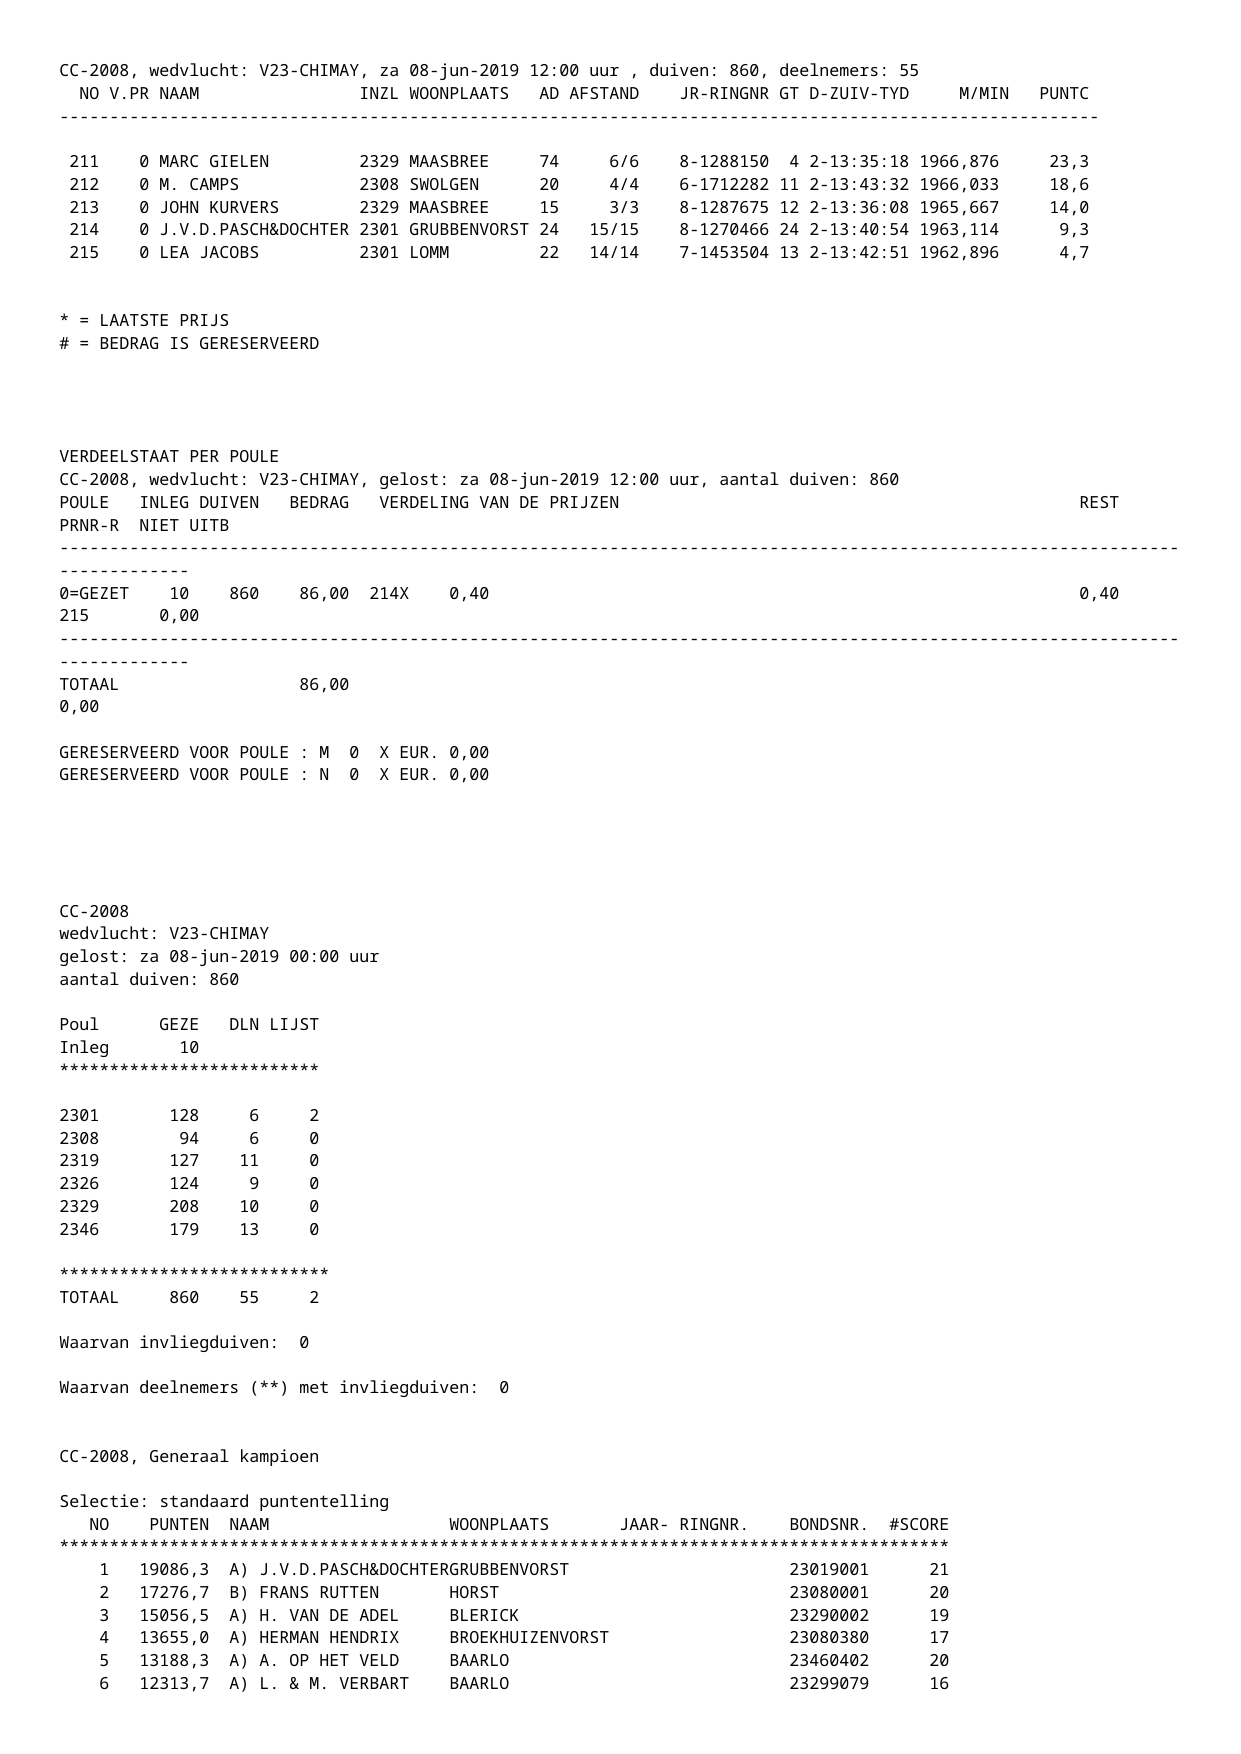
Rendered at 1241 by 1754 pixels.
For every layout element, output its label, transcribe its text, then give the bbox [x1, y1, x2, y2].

text 212 0 M. CAMPS 2308 SWOLGEN 20 4/4 6-1712282 11 2-13:43:32 1966,033 18,6 [59, 173, 1181, 195]
text NO PUNTEN NAAM WOONPLAATS JAAR- RINGNR. BONDSNR. #SCORE [59, 1512, 1181, 1535]
text CC-2008, wedvlucht: V23-CHIMAY, za 08-jun-2019 12:00 uur , duiven: 860, deelnemers: 55 [59, 59, 1181, 82]
text GERESERVEERD VOOR POULE : N 0 X EUR. 0,00 [59, 763, 1181, 786]
text -------------------------------------------------------------------------------------------------------- [59, 104, 1181, 127]
text wedvlucht: V23-CHIMAY [59, 922, 1181, 945]
text 211 0 MARC GIELEN 2329 MAASBREE 74 6/6 8-1288150 4 2-13:35:18 1966,876 23,3 [59, 150, 1181, 173]
text ************************** [59, 1058, 1181, 1081]
text Inleg 10 [59, 1036, 1181, 1058]
text TOTAAL 860 55 2 [59, 1285, 1181, 1308]
text 5 13188,3 A) A. OP HET VELD BAARLO 23460402 20 [59, 1649, 1181, 1671]
text 2346 179 13 0 [59, 1217, 1181, 1240]
text 0=GEZET 10 860 86,00 214X 0,40 0,40 215 0,00 [59, 581, 1181, 627]
text ***************************************************************************************** [59, 1535, 1181, 1558]
text * = LAATSTE PRIJS [59, 309, 1181, 332]
text 2329 208 10 0 [59, 1194, 1181, 1217]
text POULE INLEG DUIVEN BEDRAG VERDELING VAN DE PRIJZEN REST PRNR-R NIET UITB [59, 491, 1181, 536]
text ----------------------------------------------------------------------------------------------------------------------------- [59, 536, 1181, 581]
text NO V.PR NAAM INZL WOONPLAATS AD AFSTAND JR-RINGNR GT D-ZUIV-TYD M/MIN PUNTC [59, 82, 1181, 104]
text 214 0 J.V.D.PASCH&DOCHTER 2301 GRUBBENVORST 24 15/15 8-1270466 24 2-13:40:54 1963,114 9,3 [59, 218, 1181, 241]
text 2326 124 9 0 [59, 1172, 1181, 1194]
text 1 19086,3 A) J.V.D.PASCH&DOCHTERGRUBBENVORST 23019001 21 [59, 1558, 1181, 1581]
text aantal duiven: 860 [59, 967, 1181, 990]
text CC-2008, Generaal kampioen [59, 1444, 1181, 1467]
text Waarvan invliegduiven: 0 [59, 1331, 1181, 1353]
text 2301 128 6 2 [59, 1104, 1181, 1126]
text 213 0 JOHN KURVERS 2329 MAASBREE 15 3/3 8-1287675 12 2-13:36:08 1965,667 14,0 [59, 195, 1181, 218]
text 2319 127 11 0 [59, 1149, 1181, 1172]
text 4 13655,0 A) HERMAN HENDRIX BROEKHUIZENVORST 23080380 17 [59, 1626, 1181, 1649]
text 215 0 LEA JACOBS 2301 LOMM 22 14/14 7-1453504 13 2-13:42:51 1962,896 4,7 [59, 241, 1181, 263]
text 3 15056,5 A) H. VAN DE ADEL BLERICK 23290002 19 [59, 1603, 1181, 1626]
text 6 12313,7 A) L. & M. VERBART BAARLO 23299079 16 [59, 1671, 1181, 1694]
text 2308 94 6 0 [59, 1126, 1181, 1149]
text CC-2008, wedvlucht: V23-CHIMAY, gelost: za 08-jun-2019 12:00 uur, aantal duiven: 860 [59, 468, 1181, 491]
text Selectie: standaard puntentelling [59, 1490, 1181, 1512]
text # = BEDRAG IS GERESERVEERD [59, 332, 1181, 354]
text Waarvan deelnemers (**) met invliegduiven: 0 [59, 1376, 1181, 1399]
text CC-2008 [59, 899, 1181, 922]
text Poul GEZE DLN LIJST [59, 1013, 1181, 1036]
text gelost: za 08-jun-2019 00:00 uur [59, 945, 1181, 967]
text GERESERVEERD VOOR POULE : M 0 X EUR. 0,00 [59, 740, 1181, 763]
text *************************** [59, 1263, 1181, 1285]
text ----------------------------------------------------------------------------------------------------------------------------- [59, 627, 1181, 672]
text 2 17276,7 B) FRANS RUTTEN HORST 23080001 20 [59, 1581, 1181, 1603]
text VERDEELSTAAT PER POULE [59, 445, 1181, 468]
text TOTAAL 86,00 0,00 [59, 672, 1181, 718]
